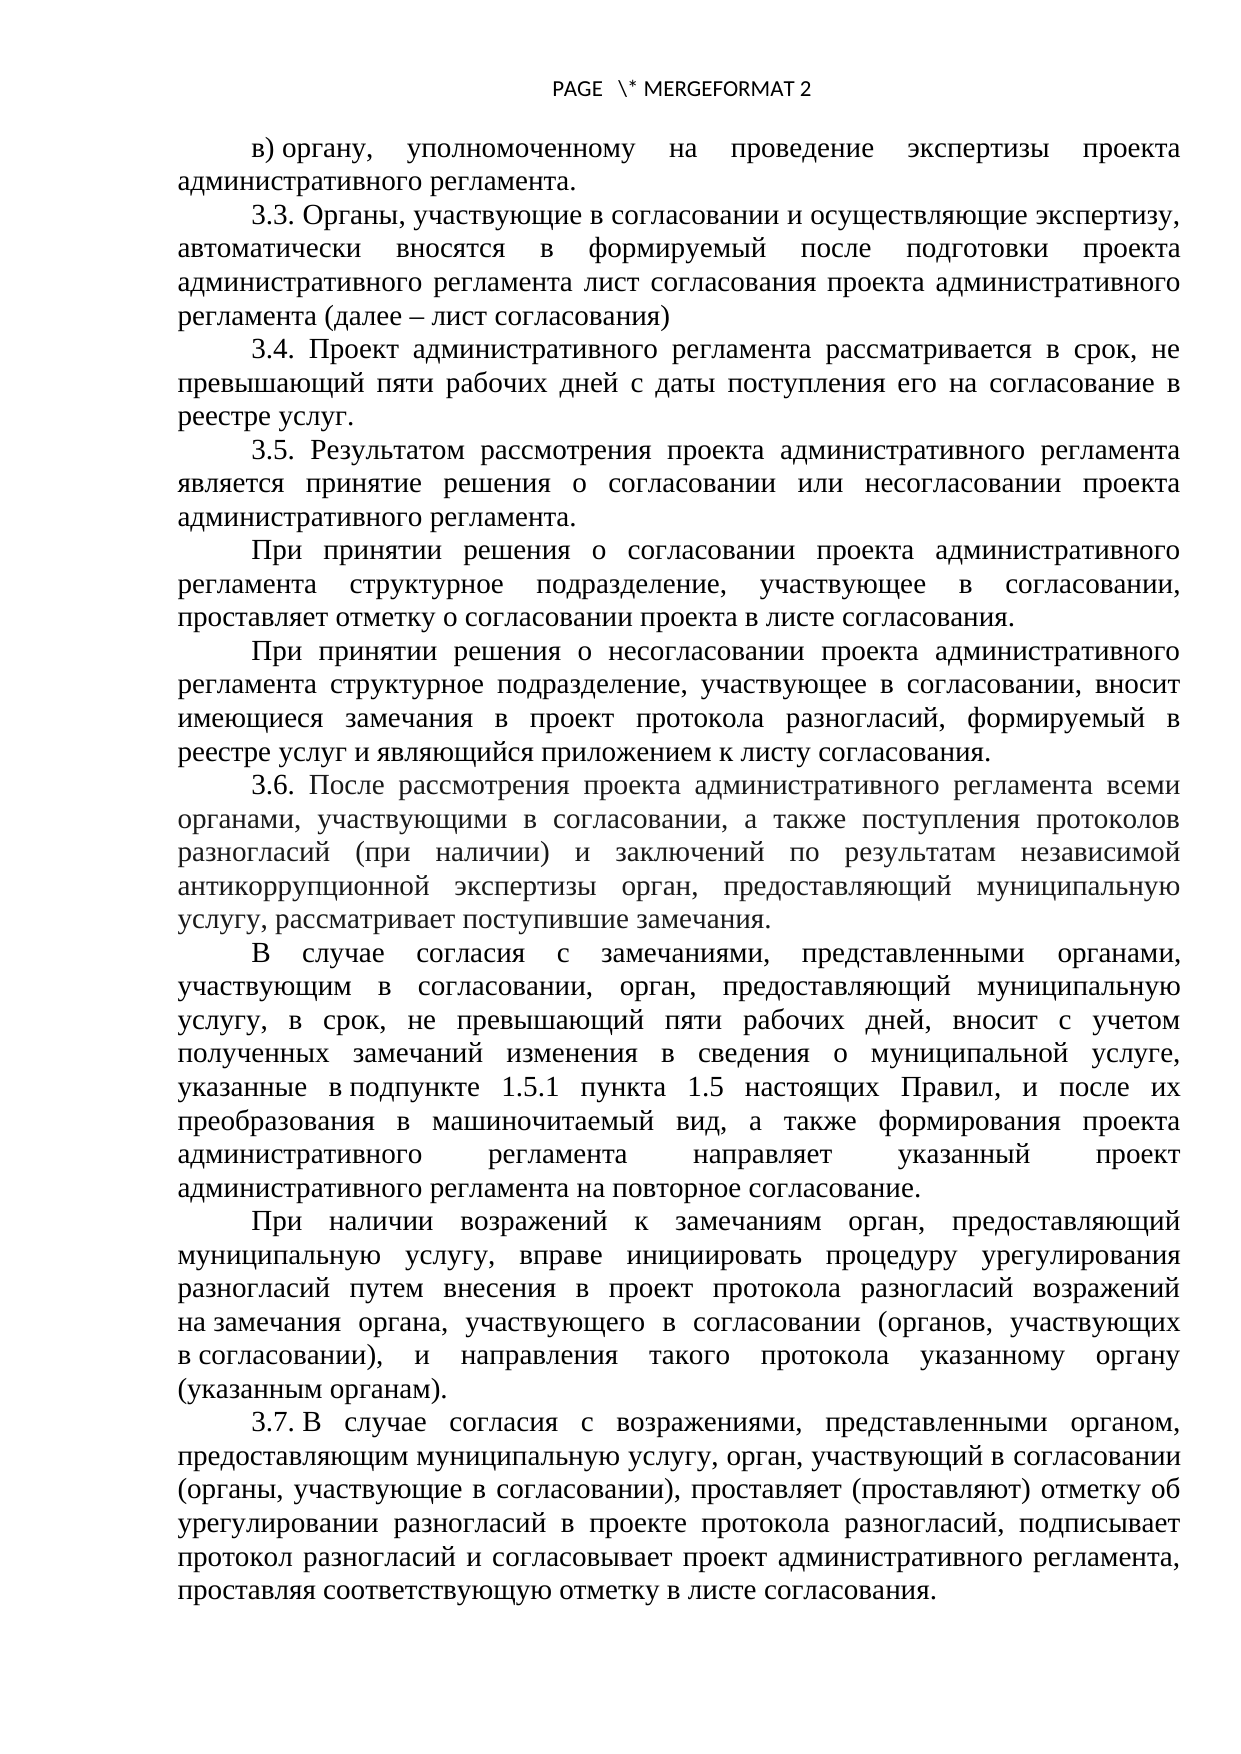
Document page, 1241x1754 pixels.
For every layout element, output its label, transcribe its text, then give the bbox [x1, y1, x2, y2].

text 3.5. Результатом рассмотрения проекта административного регламента является принятие решения о согласовании или несогласовании проекта административного регламента. [177, 432, 1181, 532]
text При принятии решения о согласовании проекта административного регламента структурное подразделение, участвующее в согласовании, проставляет отметку о согласовании проекта в листе согласования. [177, 532, 1181, 633]
text При наличии возражений к замечаниям орган, предоставляющий муниципальную услугу, вправе инициировать процедуру урегулирования разногласий путем внесения в проект протокола разногласий возражений на замечания органа, участвующего в согласовании (органов, участвующих в согласовании), и направления такого протокола указанному органу (указанным органам). [177, 1203, 1181, 1404]
text 3.4. Проект административного регламента рассматривается в срок, не превышающий пяти рабочих дней с даты поступления его на согласование в реестре услуг. [177, 331, 1181, 432]
text 3.3. Органы, участвующие в согласовании и осуществляющие экспертизу, автоматически вносятся в формируемый после подготовки проекта административного регламента лист согласования проекта административного регламента (далее – лист согласования) [177, 197, 1181, 331]
text В случае согласия с замечаниями, представленными органами, участвующим в согласовании, орган, предоставляющий муниципальную услугу, в срок, не превышающий пяти рабочих дней, вносит с учетом полученных замечаний изменения в сведения о муниципальной услуге, указанные в подпункте 1.5.1 пункта 1.5 настоящих Правил, и после их преобразования в машиночитаемый вид, а также формирования проекта административного регламента направляет указанный проект административного регламента на повторное согласование. [177, 935, 1181, 1203]
text При принятии решения о несогласовании проекта административного регламента структурное подразделение, участвующее в согласовании, вносит имеющиеся замечания в проект протокола разногласий, формируемый в реестре услуг и являющийся приложением к листу согласования. [177, 633, 1181, 767]
text 3.6. После рассмотрения проекта административного регламента всеми органами, участвующими в согласовании, а также поступления протоколов разногласий (при наличии) и заключений по результатам независимой антикоррупционной экспертизы орган, предоставляющий муниципальную услугу, рассматривает поступившие замечания. [177, 767, 1181, 935]
text 3.7. В случае согласия с возражениями, представленными органом, предоставляющим муниципальную услугу, орган, участвующий в согласовании (органы, участвующие в согласовании), проставляет (проставляют) отметку об урегулировании разногласий в проекте протокола разногласий, подписывает протокол разногласий и согласовывает проект административного регламента, проставляя соответствующую отметку в листе согласования. [177, 1404, 1181, 1606]
text в) органу, уполномоченному на проведение экспертизы проекта административного регламента. [177, 130, 1181, 197]
